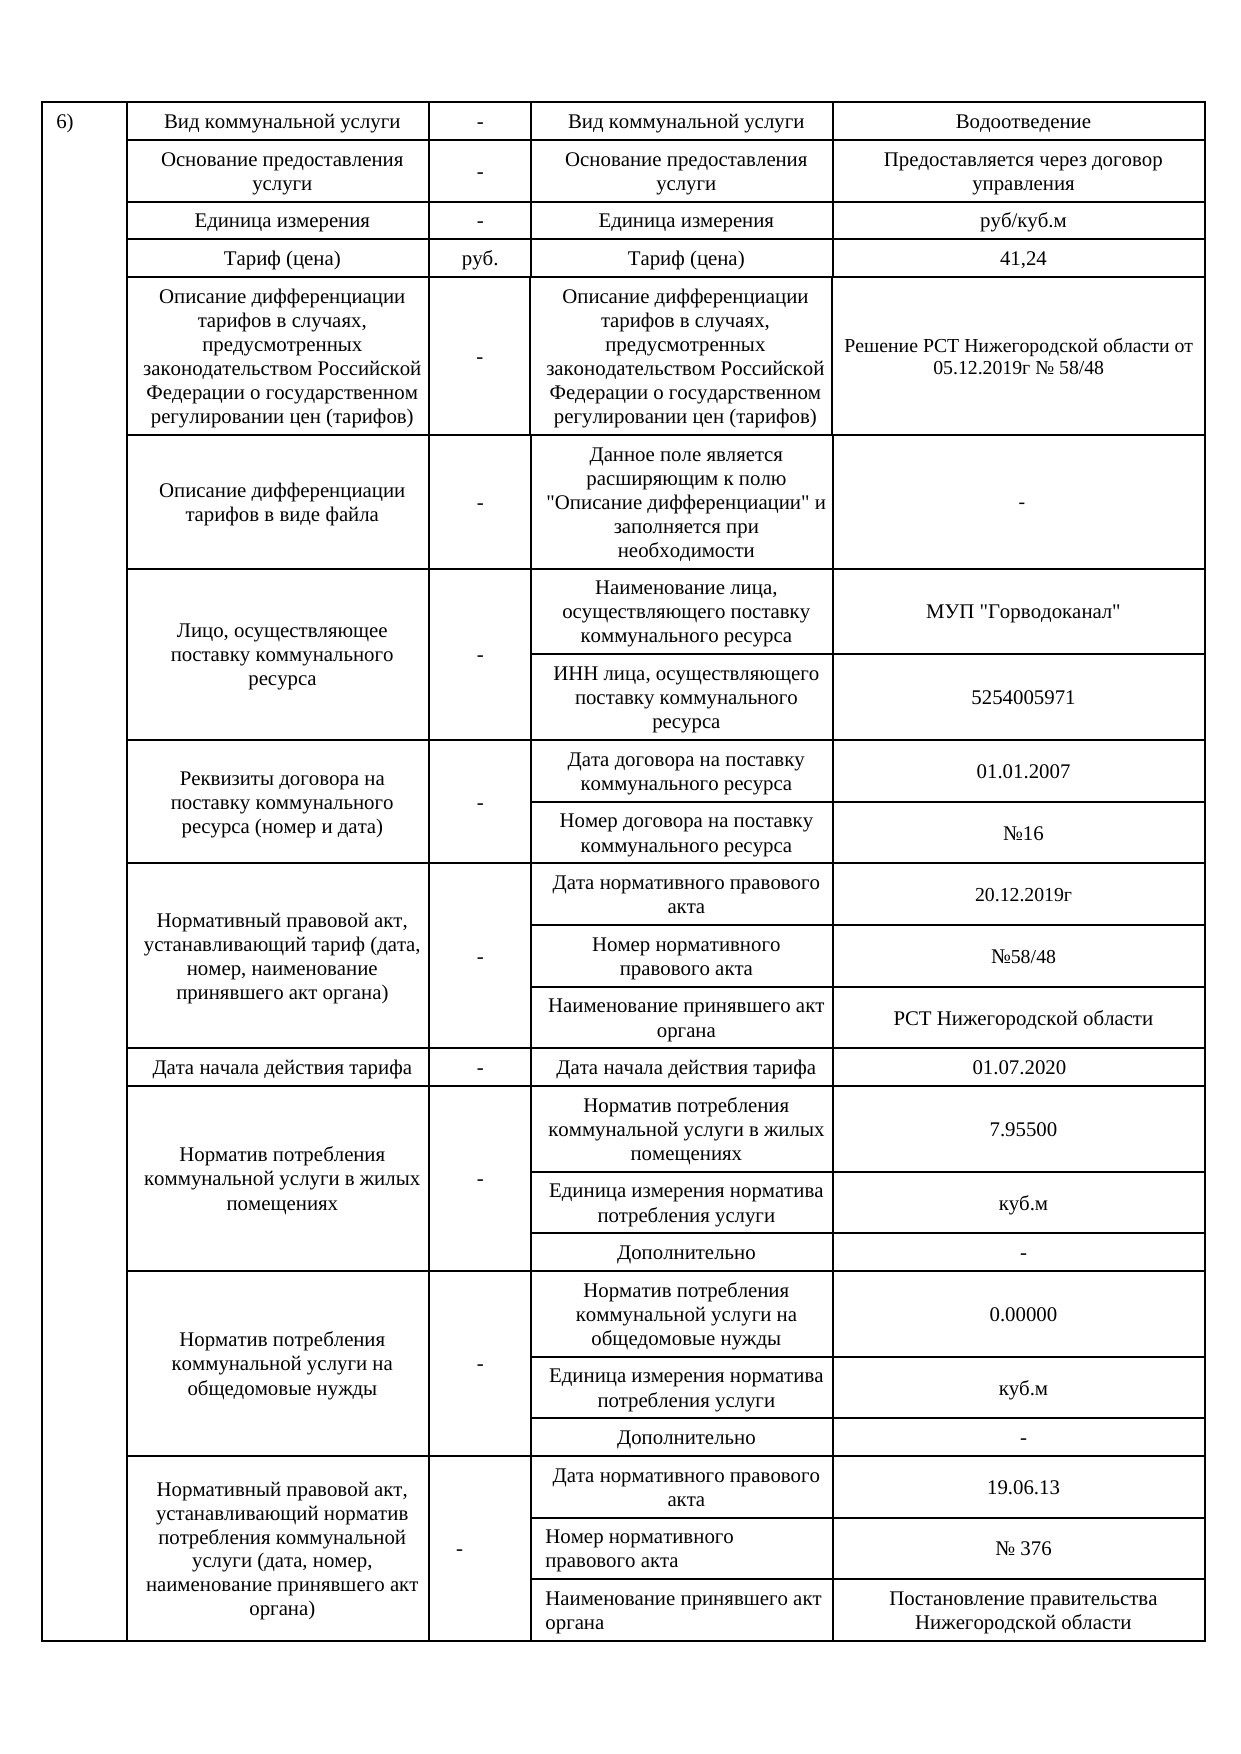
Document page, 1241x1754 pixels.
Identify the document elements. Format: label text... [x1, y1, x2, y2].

table_cell Реквизиты договора на поставку коммунального ресурса (номер и дата) [128, 741, 428, 862]
table_cell Дата нормативного правового акта [532, 864, 832, 924]
table_cell Дополнительно [532, 1419, 832, 1455]
table_cell Тариф (цена) [532, 240, 832, 276]
table_cell Наименование принявшего акт органа [532, 988, 832, 1047]
table_cell - [430, 1049, 530, 1085]
table_cell Единица измерения [532, 203, 832, 238]
table_cell Норматив потребления коммунальной услуги в жилых помещениях [128, 1087, 428, 1270]
table_cell Описание дифференциации тарифов в случаях, предусмотренных законодательством Российской Федерации о государственном регулировании цен (тарифов) [128, 278, 428, 434]
table_cell 0.00000 [834, 1272, 1204, 1356]
table_cell Основание предоставления услуги [128, 141, 428, 201]
table_cell - [430, 436, 530, 567]
table_cell Единица измерения норматива потребления услуги [532, 1358, 832, 1417]
table_cell ИНН лица, осуществляющего поставку коммунального ресурса [532, 655, 832, 739]
table_cell Дата договора на поставку коммунального ресурса [532, 741, 832, 801]
table_cell Нормативный правовой акт, устанавливающий тариф (дата, номер, наименование принявшего акт органа) [128, 864, 428, 1047]
table_cell Единица измерения норматива потребления услуги [532, 1173, 832, 1232]
table_cell руб/куб.м [834, 203, 1204, 238]
table_cell - [430, 1087, 530, 1270]
table_cell 19.06.13 [834, 1457, 1204, 1517]
table_cell 5254005971 [834, 655, 1204, 739]
table_cell руб. [430, 240, 530, 276]
table_header Вид коммунальной услуги [532, 103, 832, 139]
table_cell - [430, 203, 530, 238]
table_cell - - [834, 436, 1204, 567]
table_cell Норматив потребления коммунальной услуги на общедомовые нужды [532, 1272, 832, 1356]
table_cell 7.95500 [834, 1087, 1204, 1171]
table_cell Наименование принявшего акт органа [532, 1580, 832, 1640]
table_cell №58/48 [834, 926, 1204, 986]
table_cell - [430, 741, 530, 862]
table_cell Норматив потребления коммунальной услуги на общедомовые нужды [128, 1272, 428, 1455]
table_cell Дополнительно [532, 1234, 832, 1270]
table_cell Лицо, осуществляющее поставку коммунального ресурса [128, 570, 428, 739]
table_cell Дата начала действия тарифа [128, 1049, 428, 1085]
table_cell куб.м [834, 1358, 1204, 1417]
table_cell Норматив потребления коммунальной услуги в жилых помещениях [532, 1087, 832, 1171]
table_cell Единица измерения [128, 203, 428, 238]
table_cell 01.01.2007 [834, 741, 1204, 801]
table_header 6) [43, 103, 126, 1640]
table_cell №16 [834, 803, 1204, 862]
table_cell - [430, 141, 530, 201]
table_cell Описание дифференциации тарифов в случаях, предусмотренных законодательством Российской Федерации о государственном регулировании цен (тарифов) [531, 278, 831, 434]
table_cell 01.07.2020 [834, 1049, 1204, 1085]
table_cell Постановление правительства Нижегородской области [834, 1580, 1204, 1640]
table_cell Дата начала действия тарифа [532, 1049, 832, 1085]
table_cell Дата нормативного правового акта [532, 1457, 832, 1517]
table_cell Описание дифференциации тарифов в виде файла [128, 436, 428, 567]
table_cell Тариф (цена) [128, 240, 428, 276]
table_header Водоотведение [834, 103, 1204, 139]
table_cell МУП "Горводоканал" [834, 570, 1204, 653]
table_cell Наименование лица, осуществляющего поставку коммунального ресурса [532, 570, 832, 653]
table_cell Основание предоставления услуги [532, 141, 832, 201]
table_cell - [834, 1234, 1204, 1270]
table_cell Решение РСТ Нижегородской области от 05.12.2019г № 58/48 [833, 278, 1204, 434]
table_cell - [430, 1457, 530, 1640]
table_cell - [430, 278, 529, 434]
table_cell Номер нормативного правового акта [532, 926, 832, 986]
table_cell РСТ Нижегородской области [834, 988, 1204, 1047]
table_cell Нормативный правовой акт, устанавливающий норматив потребления коммунальной услуги (дата, номер, наименование принявшего акт органа) [128, 1457, 428, 1640]
table_cell 41,24 [834, 240, 1204, 276]
table_cell - [430, 864, 530, 1047]
table_cell куб.м [834, 1173, 1204, 1232]
table_cell Номер нормативного правового акта [532, 1519, 832, 1578]
table_cell - [430, 1272, 530, 1455]
table_cell Предоставляется через договор управления [834, 141, 1204, 201]
table_cell № 376 [834, 1519, 1204, 1578]
table_cell Данное поле является расширяющим к полю "Описание дифференциации" и заполняется при необходимости [532, 436, 832, 567]
table_header - [430, 103, 530, 139]
table_header Вид коммунальной услуги [128, 103, 428, 139]
table_cell Номер договора на поставку коммунального ресурса [532, 803, 832, 862]
table_cell - [834, 1419, 1204, 1455]
table_cell 20.12.2019г [834, 864, 1204, 924]
table_cell - [430, 570, 530, 739]
